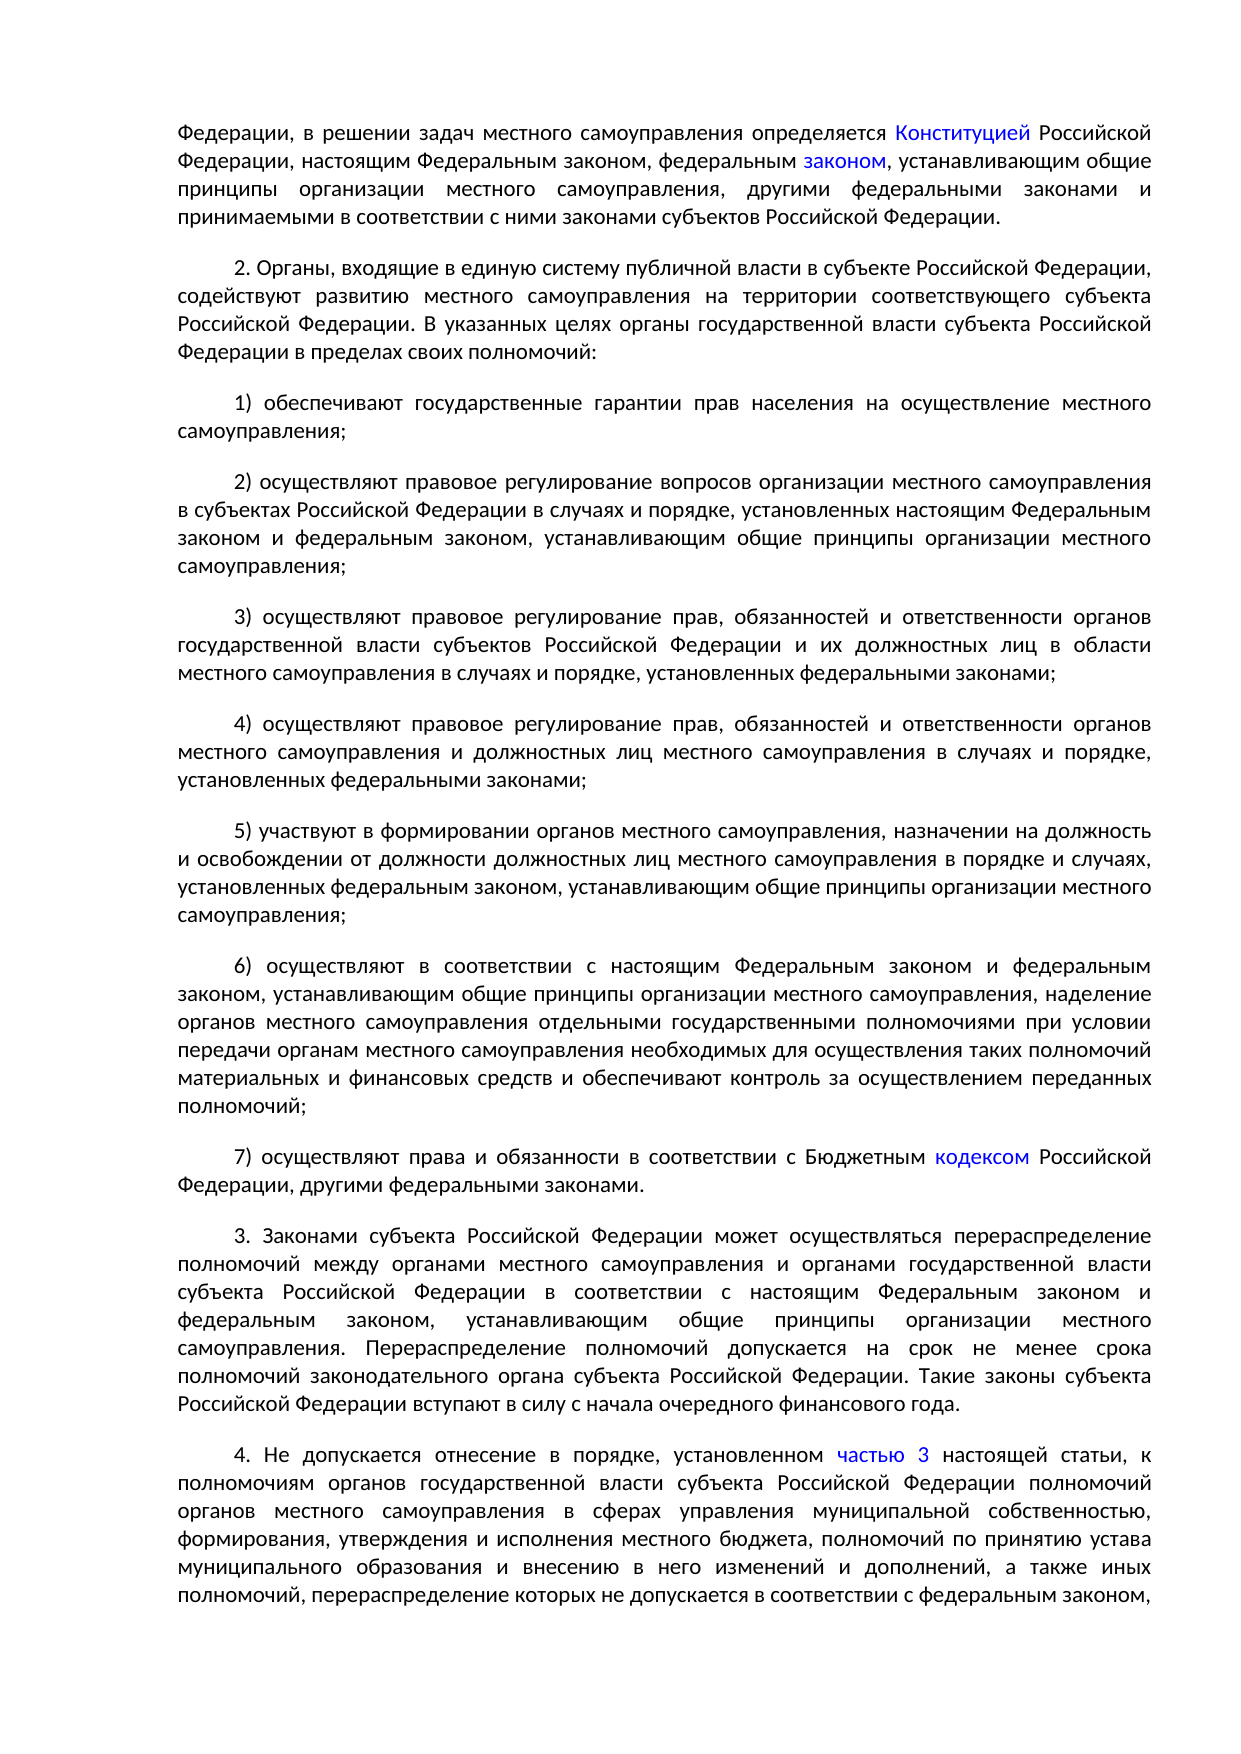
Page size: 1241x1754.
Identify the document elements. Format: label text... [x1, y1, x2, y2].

text 5) участвуют в формировании органов местного самоуправления, назначении на должность и освобождении от должности должностных лиц местного самоуправления в порядке и случаях, установленных федеральным законом, устанавливающим общие принципы организации местного самоуправления; [177, 816, 1152, 928]
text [177, 1440, 1152, 1608]
text 7) осуществляют права и обязанности в соответствии с Бюджетным кодексом Российской Федерации, другими федеральными законами. [177, 1142, 1152, 1198]
text 2. Органы, входящие в единую систему публичной власти в субъекте Российской Федерации, содействуют развитию местного самоуправления на территории соответствующего субъекта Российской Федерации. В указанных целях органы государственной власти субъекта Российской Федерации в пределах своих полномочий: [177, 253, 1152, 365]
text 1) обеспечивают государственные гарантии прав населения на осуществление местного самоуправления; [177, 388, 1152, 444]
text 2) осуществляют правовое регулирование вопросов организации местного самоуправления в субъектах Российской Федерации в случаях и порядке, установленных настоящим Федеральным законом и федеральным законом, устанавливающим общие принципы организации местного самоуправления; [177, 467, 1152, 579]
text 4) осуществляют правовое регулирование прав, обязанностей и ответственности органов местного самоуправления и должностных лиц местного самоуправления в случаях и порядке, установленных федеральными законами; [177, 709, 1152, 793]
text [177, 118, 1152, 230]
text 3) осуществляют правовое регулирование прав, обязанностей и ответственности органов государственной власти субъектов Российской Федерации и их должностных лиц в области местного самоуправления в случаях и порядке, установленных федеральными законами; [177, 602, 1152, 686]
text 6) осуществляют в соответствии с настоящим Федеральным законом и федеральным законом, устанавливающим общие принципы организации местного самоуправления, наделение органов местного самоуправления отдельными государственными полномочиями при условии передачи органам местного самоуправления необходимых для осуществления таких полномочий материальных и финансовых средств и обеспечивают контроль за осуществлением переданных полномочий; [177, 951, 1152, 1119]
text 3. Законами субъекта Российской Федерации может осуществляться перераспределение полномочий между органами местного самоуправления и органами государственной власти субъекта Российской Федерации в соответствии с настоящим Федеральным законом и федеральным законом, устанавливающим общие принципы организации местного самоуправления. Перераспределение полномочий допускается на срок не менее срока полномочий законодательного органа субъекта Российской Федерации. Такие законы субъекта Российской Федерации вступают в силу с начала очередного финансового года. [177, 1221, 1152, 1417]
